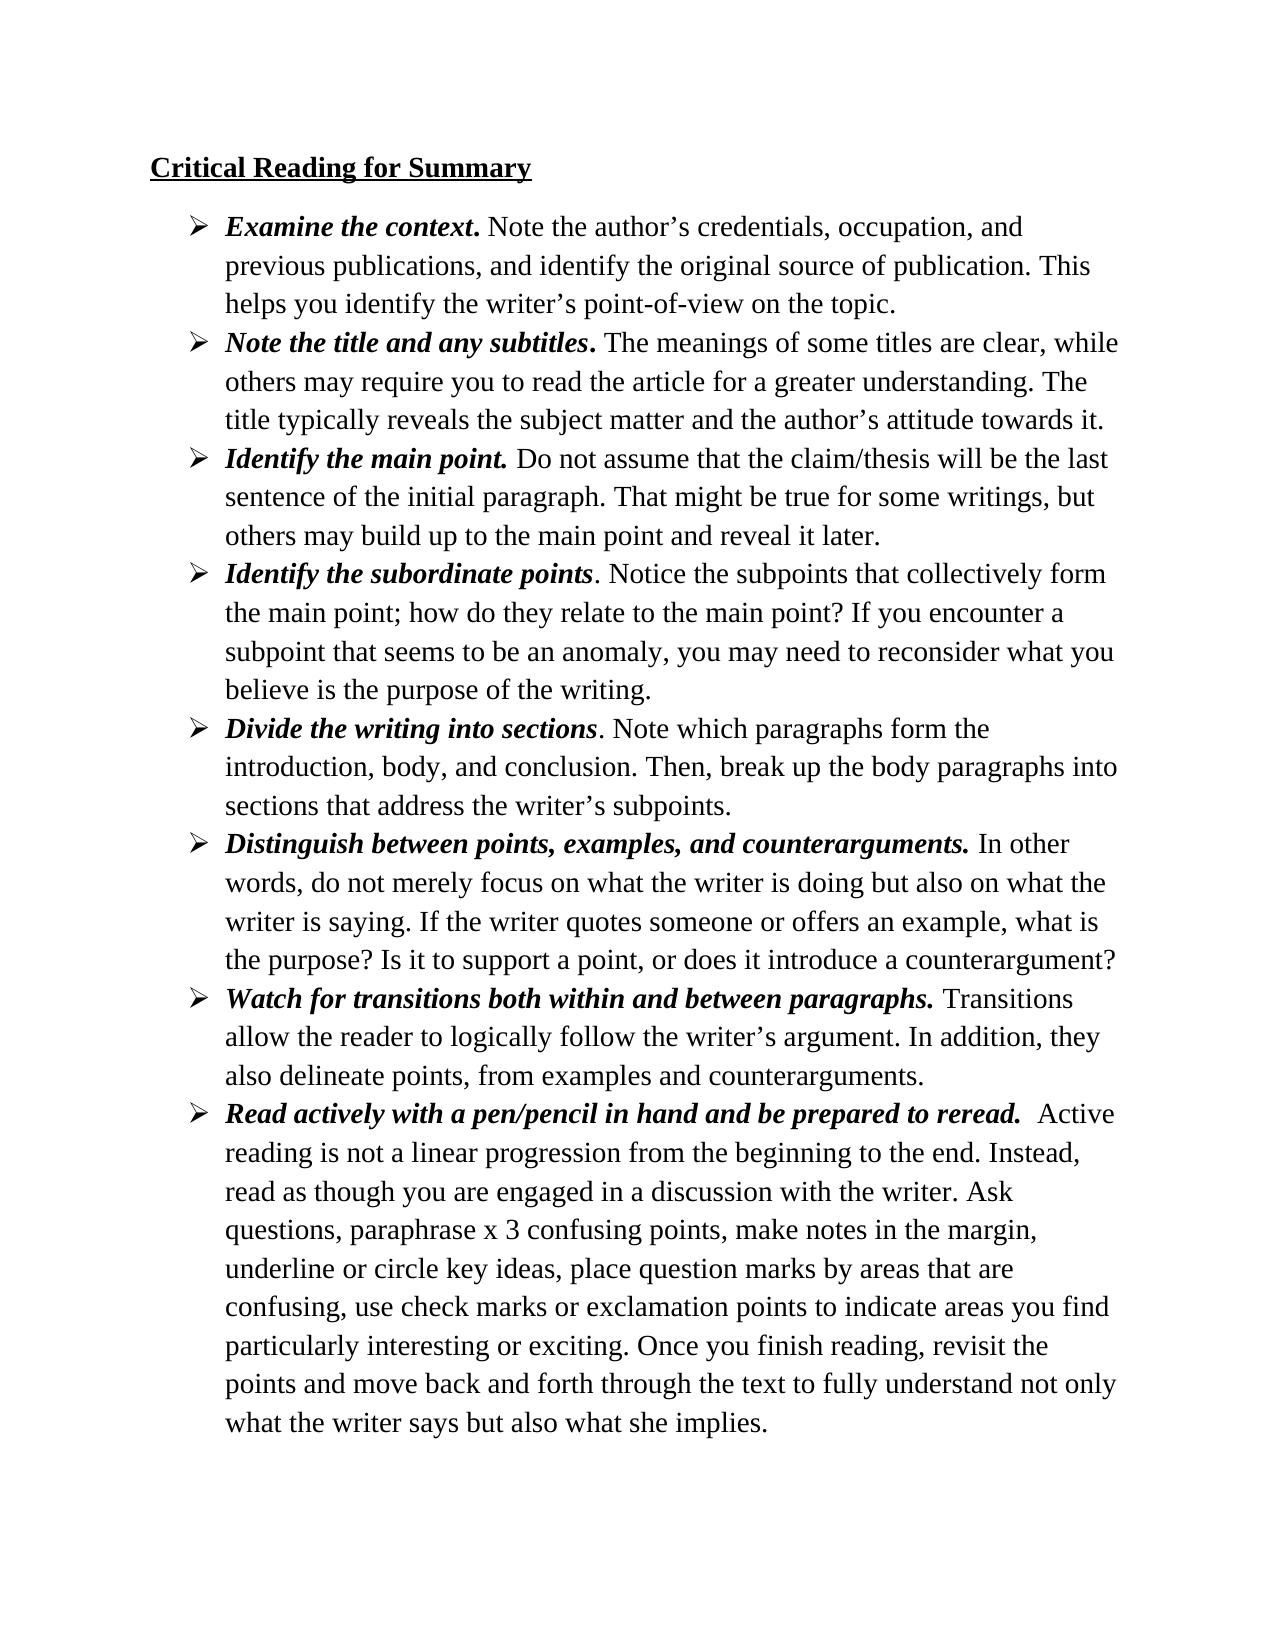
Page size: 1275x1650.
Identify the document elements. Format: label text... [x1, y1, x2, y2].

list Examine the context. Note the author’s credentials, occupation, and previous publications, and identify the original source of publication. This helps you identify the writer’s point-of-view on the topic. [187, 209, 1125, 320]
text Critical Reading for Summary [150, 150, 1125, 183]
list Distinguish between points, examples, and counterarguments. In other words, do not merely focus on what the writer is doing but also on what the writer is saying. If the writer quotes someone or offers an example, what is the purpose? Is it to support a point, or does it introduce a counterargument? [187, 827, 1125, 976]
list Watch for transitions both within and between paragraphs. Transitions allow the reader to logically follow the writer’s argument. In addition, they also delineate points, from examples and counterarguments. [187, 981, 1125, 1092]
list Identify the subordinate points. Notice the subpoints that collectively form the main point; how do they relate to the main point? If you encounter a subpoint that seems to be an anomaly, you may need to reconsider what you believe is the purpose of the writing. [187, 557, 1125, 706]
list Divide the writing into sections. Note which paragraphs form the introduction, body, and conclusion. Then, break up the body paragraphs into sections that address the writer’s subpoints. [187, 711, 1125, 822]
list Read actively with a pen/pencil in hand and be prepared to reread. Active reading is not a linear progression from the beginning to the end. Instead, read as though you are engaged in a discussion with the writer. Ask questions, paraphrase x 3 confusing points, make notes in the margin, underline or circle key ideas, place question marks by areas that are confusing, use check marks or exclamation points to indicate areas you find particularly interesting or exciting. Once you finish reading, revisit the points and move back and forth through the text to fully understand not only what the writer says but also what she implies. [187, 1097, 1125, 1438]
list Note the title and any subtitles. The meanings of some titles are clear, while others may require you to read the article for a greater understanding. The title typically reveals the subject matter and the author’s attitude towards it. [187, 325, 1125, 436]
list Identify the main point. Do not assume that the claim/thesis will be the last sentence of the initial paragraph. That might be true for some writings, but others may build up to the main point and reveal it later. [187, 441, 1125, 552]
